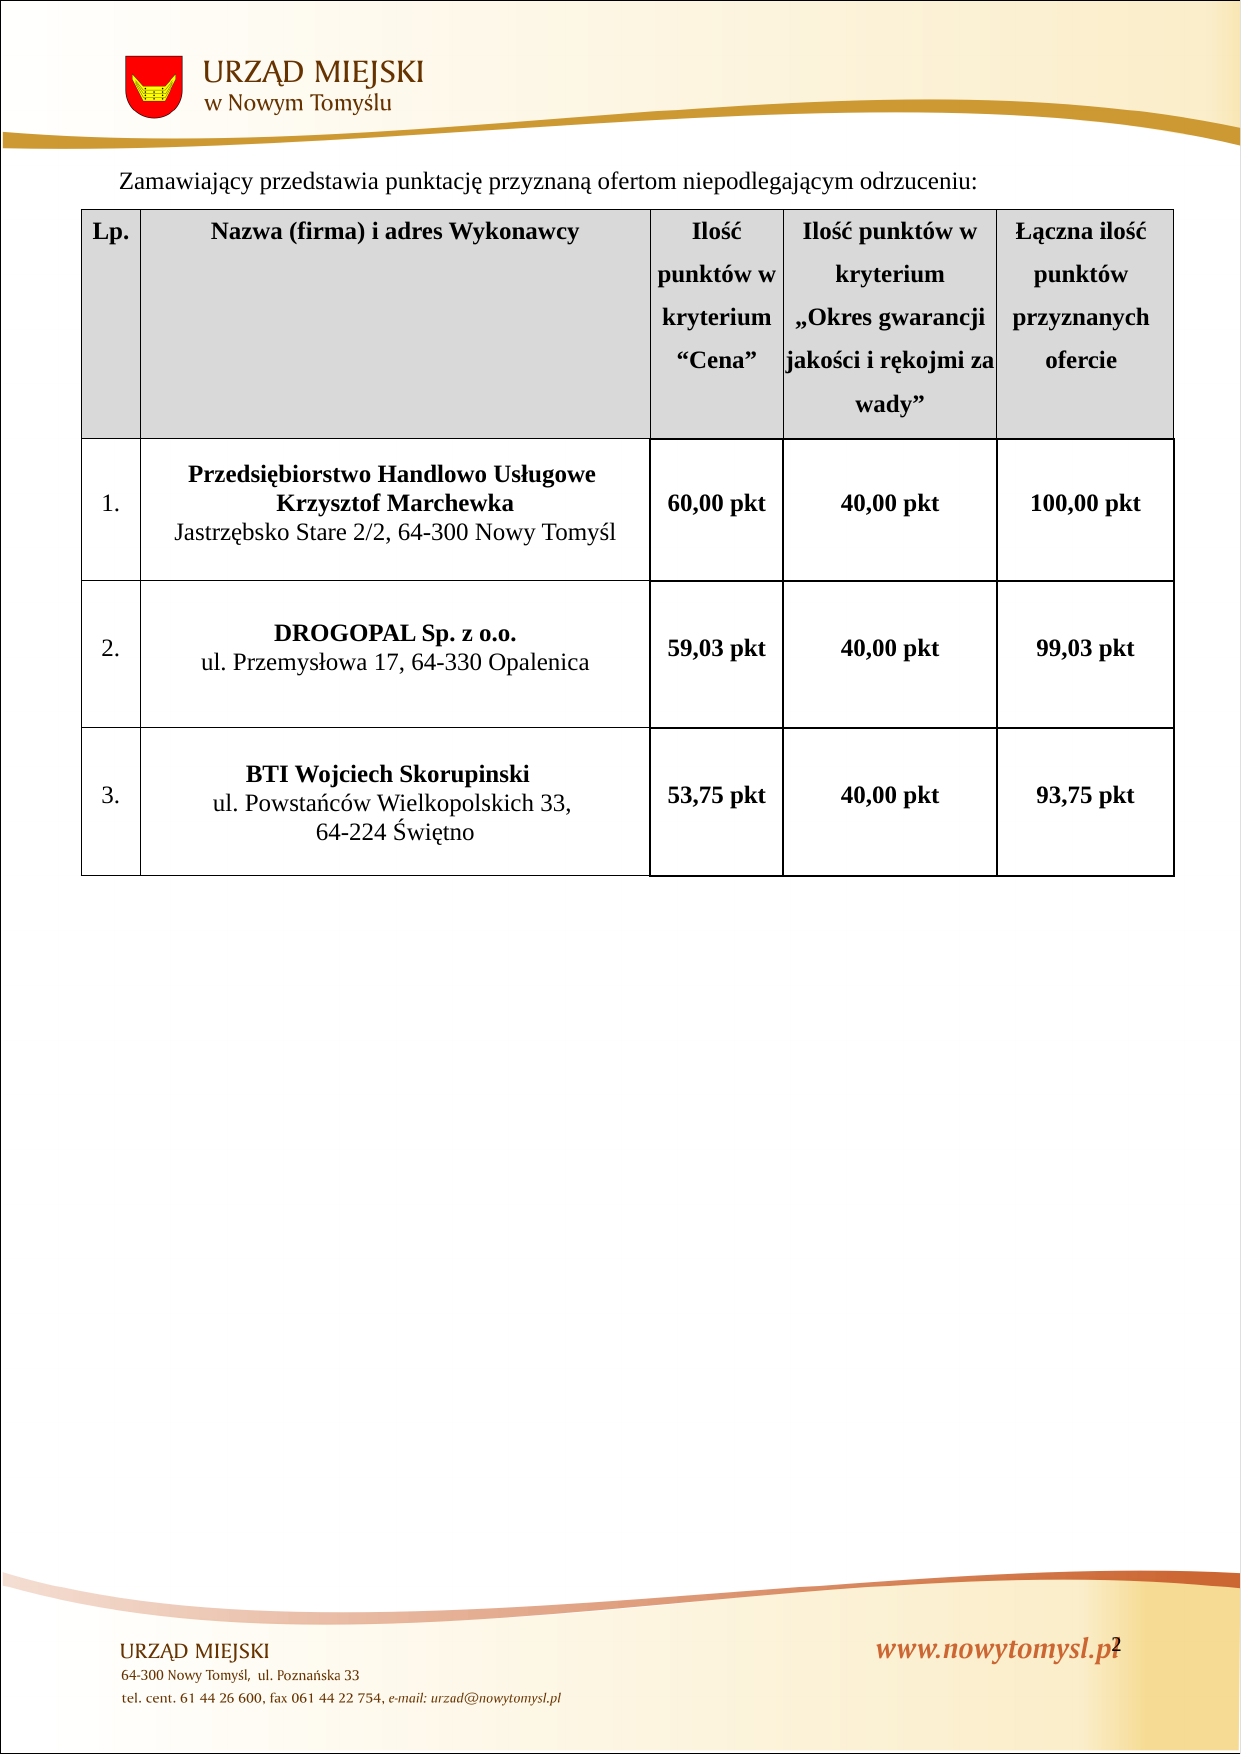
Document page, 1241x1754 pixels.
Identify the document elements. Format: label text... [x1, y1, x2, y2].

picture [2, 1, 1240, 1751]
table_cell 40,00 pkt [784, 440, 996, 579]
table_cell Przedsiębiorstwo Handlowo Usługowe Krzysztof Marchewka Jastrzębsko Stare 2/2, 64-300 Nowy Tomyśl [141, 439, 649, 579]
table_header Łączna ilość punktów przyznanych ofercie [997, 210, 1173, 438]
table_cell 40,00 pkt [784, 729, 996, 875]
table_header Lp. [82, 210, 140, 438]
table_cell 60,00 pkt [651, 440, 782, 579]
table_header Ilość punktów w kryterium „Okres gwarancji jakości i rękojmi za wady” [784, 210, 996, 438]
table_cell 3. [82, 728, 140, 875]
table_cell 93,75 pkt [998, 729, 1173, 875]
table_cell 100,00 pkt [998, 440, 1173, 579]
table_cell 59,03 pkt [651, 582, 782, 727]
table_cell DROGOPAL Sp. z o.o. ul. Przemysłowa 17, 64-330 Opalenica [141, 581, 649, 727]
text Zamawiający przedstawia punktację przyznaną ofertom niepodlegającym odrzuceniu: [119, 166, 1122, 194]
table_header Nazwa (firma) i adres Wykonawcy [141, 210, 650, 438]
table_cell BTI Wojciech Skorupinski ul. Powstańców Wielkopolskich 33, 64-224 Świętno [141, 728, 649, 875]
table_cell 40,00 pkt [784, 582, 996, 727]
table_header Ilość punktów w kryterium “Cena” [651, 210, 783, 438]
table_cell 2. [82, 581, 140, 727]
table_cell 99,03 pkt [998, 582, 1173, 727]
table_cell 1. [82, 439, 140, 579]
table_cell 53,75 pkt [651, 729, 782, 875]
